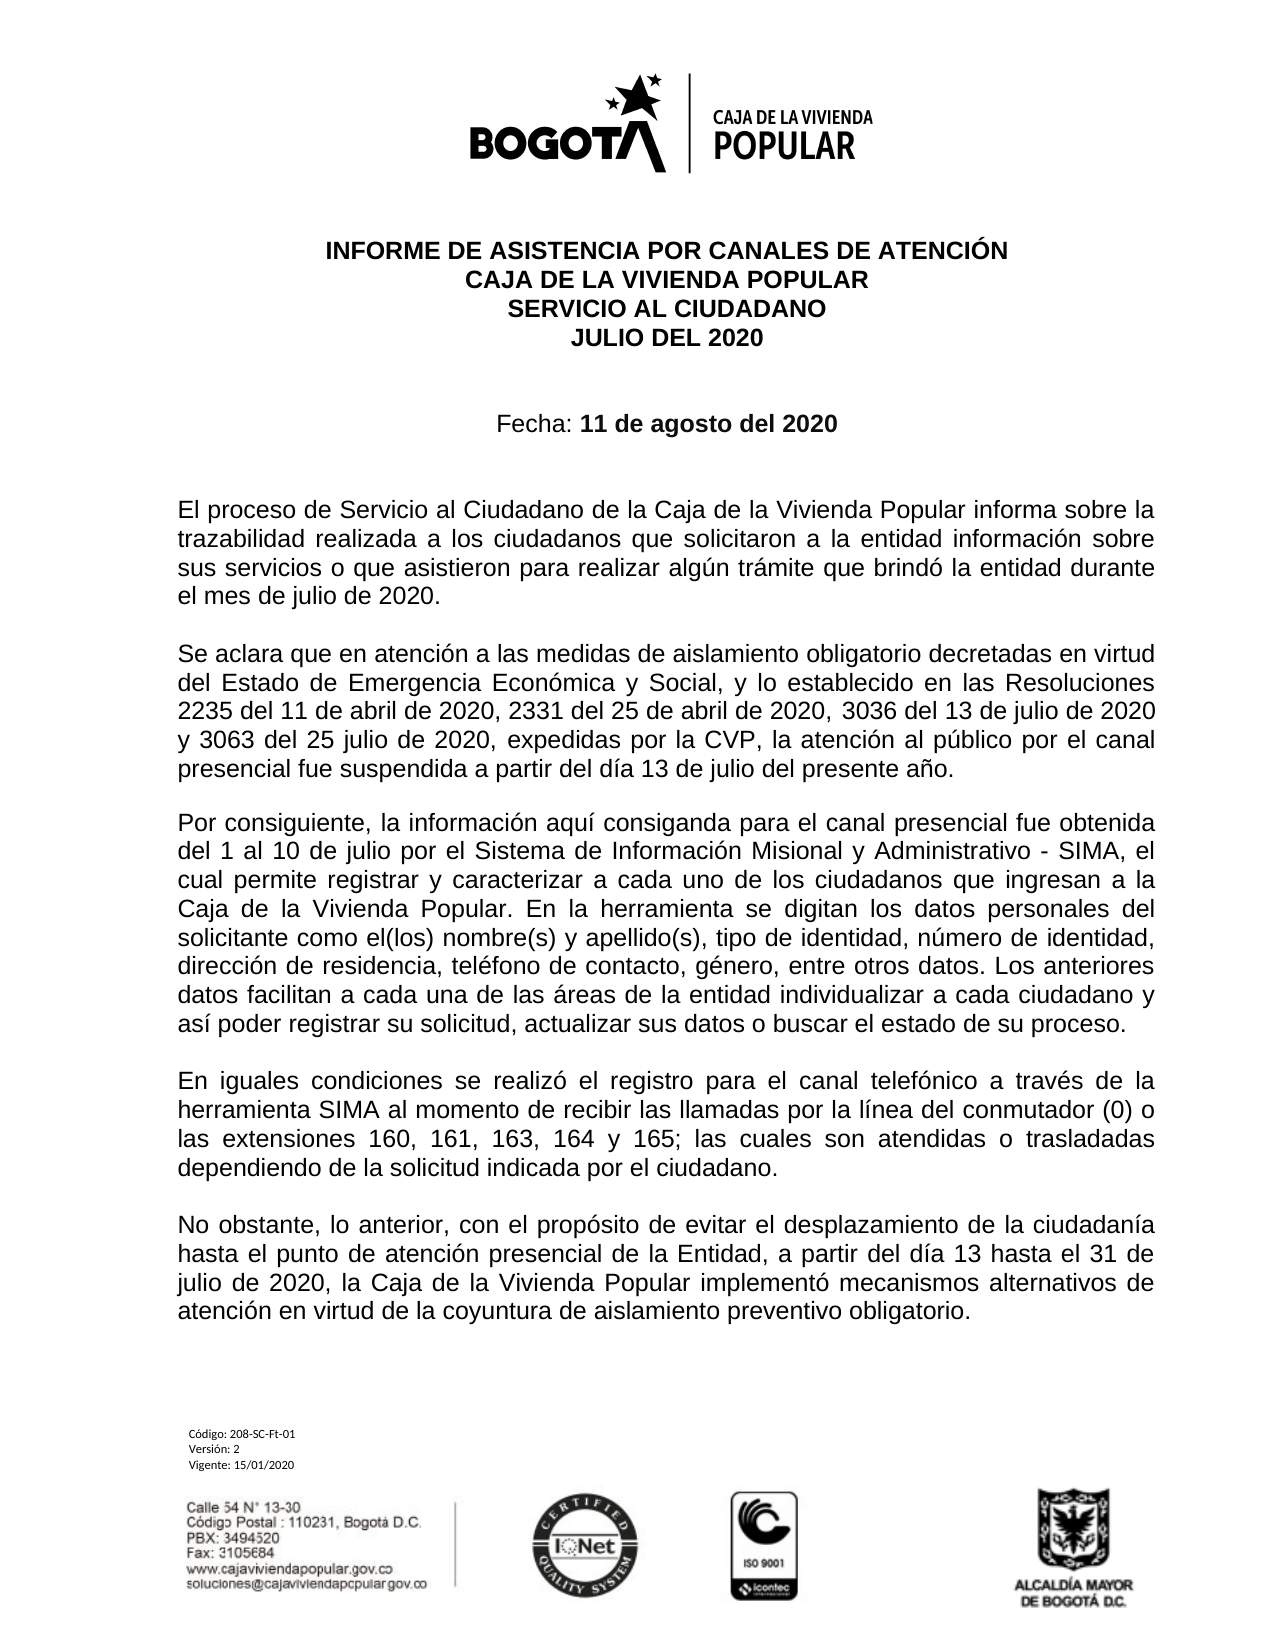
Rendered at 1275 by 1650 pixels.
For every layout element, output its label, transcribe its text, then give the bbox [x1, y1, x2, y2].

text CAJA DE LA VIVIENDA POPULAR [177, 265, 1157, 294]
text En iguales condiciones se realizó el registro para el canal telefónico a través de la herramienta SIMA al momento de recibir las llamadas por la línea del conmutador (0) o las extensiones 160, 161, 163, 164 y 165; las cuales son atendidas o trasladadas dependiendo de la solicitud indicada por el ciudadano. [177, 1066, 1157, 1181]
text INFORME DE ASISTENCIA POR CANALES DE ATENCIÓN [177, 236, 1157, 265]
picture [461, 73, 873, 189]
text Fecha: 11 de agosto del 2020 [177, 409, 1157, 437]
picture [110, 1432, 885, 1624]
text Se aclara que en atención a las medidas de aislamiento obligatorio decretadas en virtud del Estado de Emergencia Económica y Social, y lo establecido en las Resoluciones 2235 del 11 de abril de 2020, 2331 del 25 de abril de 2020, 3036 del 13 de julio de 2020 y 3063 del 25 julio de 2020, expedidas por la CVP, la atención al público por el canal presencial fue suspendida a partir del día 13 de julio del presente año. [177, 639, 1157, 782]
text SERVICIO AL CIUDADANO [177, 294, 1157, 322]
text El proceso de Servicio al Ciudadano de la Caja de la Vivienda Popular informa sobre la trazabilidad realizada a los ciudadanos que solicitaron a la entidad información sobre sus servicios o que asistieron para realizar algún trámite que brindó la entidad durante el mes de julio de 2020. [177, 495, 1157, 610]
text JULIO DEL 2020 [177, 322, 1157, 351]
text Por consiguiente, la información aquí consiganda para el canal presencial fue obtenida del 1 al 10 de julio por el Sistema de Información Misional y Administrativo - SIMA, el cual permite registrar y caracterizar a cada uno de los ciudadanos que ingresan a la Caja de la Vivienda Popular. En la herramienta se digitan los datos personales del solicitante como el(los) nombre(s) y apellido(s), tipo de identidad, número de identidad, dirección de residencia, teléfono de contacto, género, entre otros datos. Los anteriores datos facilitan a cada una de las áreas de la entidad individualizar a cada ciudadano y así poder registrar su solicitud, actualizar sus datos o buscar el estado de su proceso. [177, 807, 1157, 1037]
text No obstante, lo anterior, con el propósito de evitar el desplazamiento de la ciudadanía hasta el punto de atención presencial de la Entidad, a partir del día 13 hasta el 31 de julio de 2020, la Caja de la Vivienda Popular implementó mecanismos alternativos de atención en virtud de la coyuntura de aislamiento preventivo obligatorio. [177, 1210, 1157, 1325]
picture [953, 1418, 1200, 1624]
